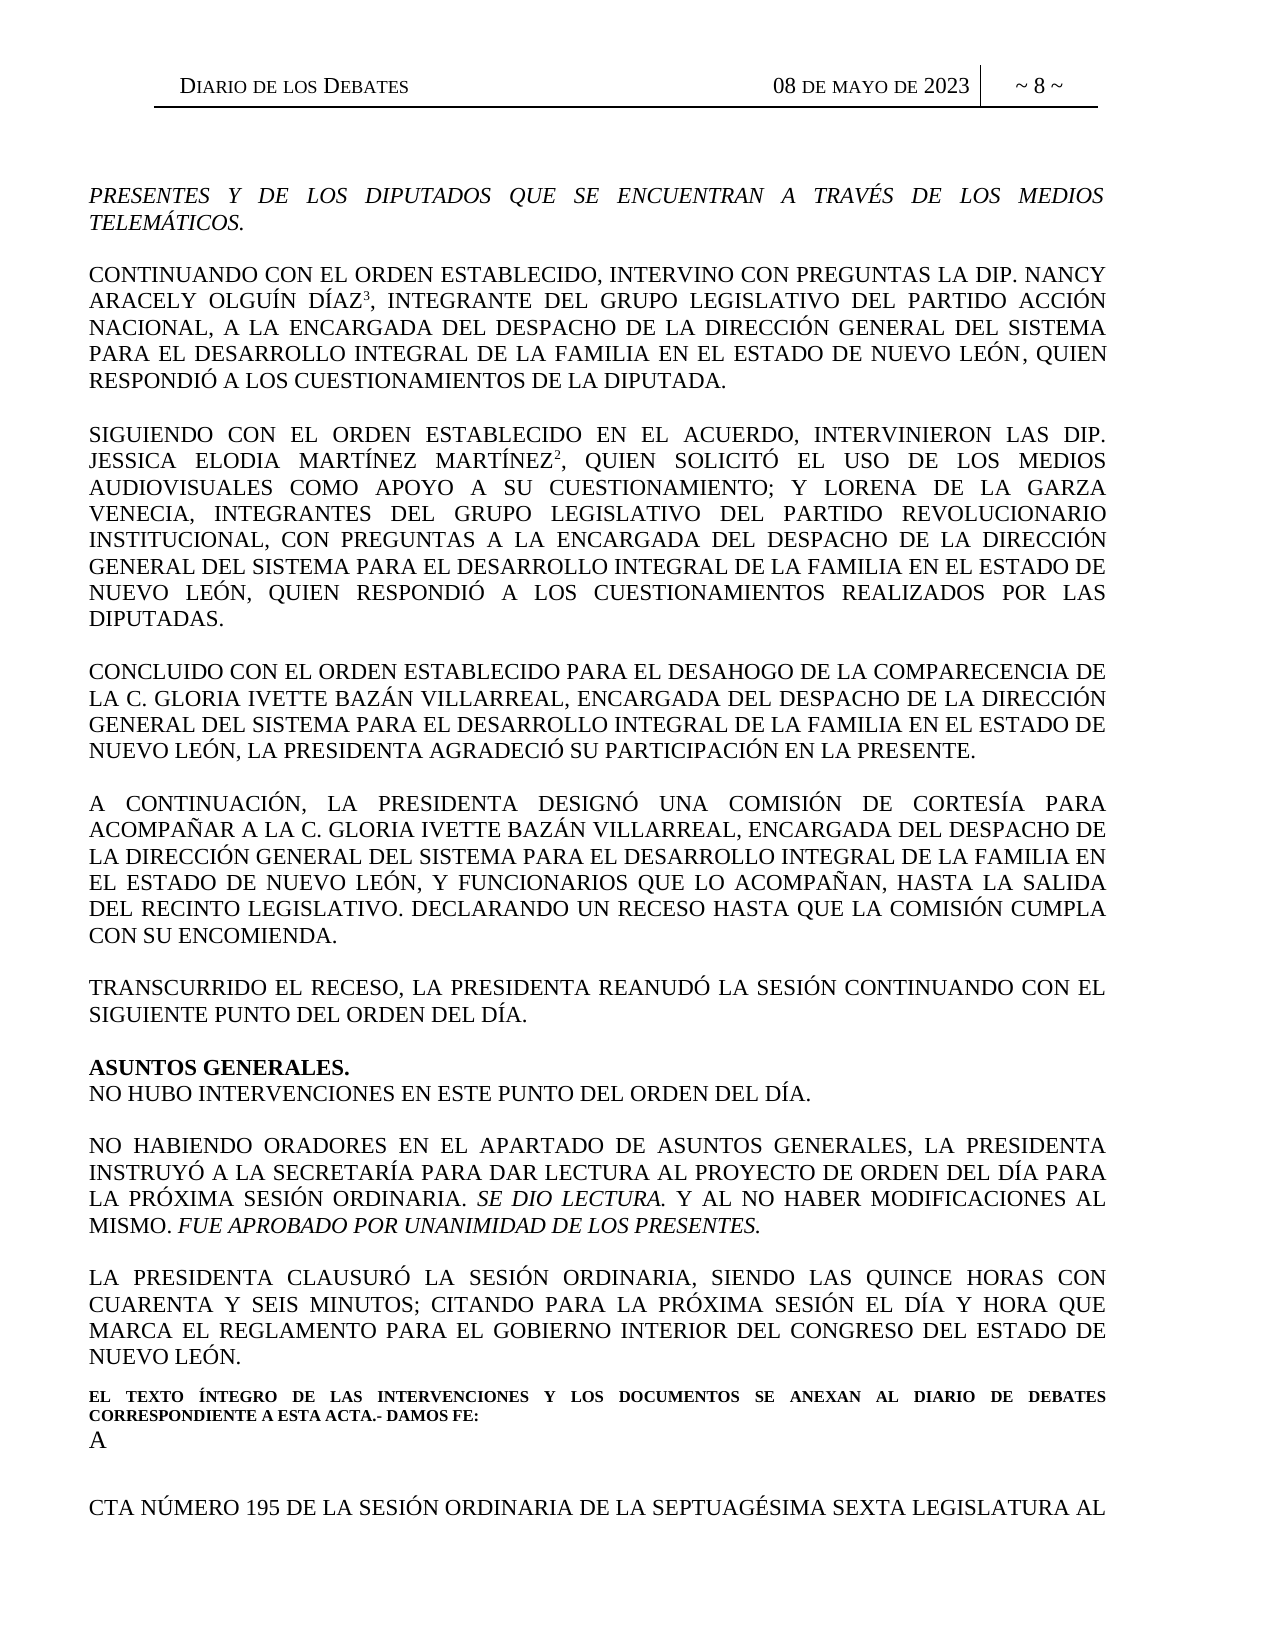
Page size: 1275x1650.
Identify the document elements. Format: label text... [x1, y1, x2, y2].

text EL TEXTO ÍNTEGRO DE LAS INTERVENCIONES Y LOS DOCUMENTOS SE ANEXAN AL DIARIO DE DEBATES CORRESPONDIENTE A ESTA ACTA.- DAMOS FE: [89, 1387, 1107, 1425]
text ASUNTOS GENERALES. [89, 1053, 1107, 1080]
text A CONTINUACIÓN, LA PRESIDENTA DESIGNÓ UNA COMISIÓN DE CORTESÍA PARA ACOMPAÑAR A LA C. GLORIA IVETTE BAZÁN VILLARREAL, ENCARGADA DEL DESPACHO DE LA DIRECCIÓN GENERAL DEL SISTEMA PARA EL DESARROLLO INTEGRAL DE LA FAMILIA EN EL ESTADO DE NUEVO LEÓN, Y FUNCIONARIOS QUE LO ACOMPAÑAN, HASTA LA SALIDA DEL RECINTO LEGISLATIVO. DECLARANDO UN RECESO HASTA QUE LA COMISIÓN CUMPLA CON SU ENCOMIENDA. [89, 790, 1107, 948]
text CONTINUANDO CON EL ORDEN ESTABLECIDO, INTERVINO CON PREGUNTAS LA DIP. NANCY ARACELY OLGUÍN DÍAZ3, INTEGRANTE DEL GRUPO LEGISLATIVO DEL PARTIDO ACCIÓN NACIONAL, A LA ENCARGADA DEL DESPACHO DE LA DIRECCIÓN GENERAL DEL SISTEMA PARA EL DESARROLLO INTEGRAL DE LA FAMILIA EN EL ESTADO DE NUEVO LEÓN, QUIEN RESPONDIÓ A LOS CUESTIONAMIENTOS DE LA DIPUTADA. [89, 261, 1107, 393]
text TRANSCURRIDO EL RECESO, LA PRESIDENTA REANUDÓ LA SESIÓN CONTINUANDO CON EL SIGUIENTE PUNTO DEL ORDEN DEL DÍA. [89, 974, 1107, 1027]
text CONCLUIDO CON EL ORDEN ESTABLECIDO PARA EL DESAHOGO DE LA COMPARECENCIA DE LA C. GLORIA IVETTE BAZÁN VILLARREAL, ENCARGADA DEL DESPACHO DE LA DIRECCIÓN GENERAL DEL SISTEMA PARA EL DESARROLLO INTEGRAL DE LA FAMILIA EN EL ESTADO DE NUEVO LEÓN, LA PRESIDENTA AGRADECIÓ SU PARTICIPACIÓN EN LA PRESENTE. [89, 658, 1107, 764]
text NO HUBO INTERVENCIONES EN ESTE PUNTO DEL ORDEN DEL DÍA. [89, 1080, 1107, 1106]
text SIGUIENDO CON EL ORDEN ESTABLECIDO EN EL ACUERDO, INTERVINIERON LAS DIP. JESSICA ELODIA MARTÍNEZ MARTÍNEZ2, QUIEN SOLICITÓ EL USO DE LOS MEDIOS AUDIOVISUALES COMO APOYO A SU CUESTIONAMIENTO; Y LORENA DE LA GARZA VENECIA, INTEGRANTES DEL GRUPO LEGISLATIVO DEL PARTIDO REVOLUCIONARIO INSTITUCIONAL, CON PREGUNTAS A LA ENCARGADA DEL DESPACHO DE LA DIRECCIÓN GENERAL DEL SISTEMA PARA EL DESARROLLO INTEGRAL DE LA FAMILIA EN EL ESTADO DE NUEVO LEÓN, QUIEN RESPONDIÓ A LOS CUESTIONAMIENTOS REALIZADOS POR LAS DIPUTADAS. [89, 421, 1107, 632]
text LA PRESIDENTA CLAUSURÓ LA SESIÓN ORDINARIA, SIENDO LAS QUINCE HORAS CON CUARENTA Y SEIS MINUTOS; CITANDO PARA LA PRÓXIMA SESIÓN EL DÍA Y HORA QUE MARCA EL REGLAMENTO PARA EL GOBIERNO INTERIOR DEL CONGRESO DEL ESTADO DE NUEVO LEÓN. [89, 1264, 1107, 1370]
text NO HABIENDO ORADORES EN EL APARTADO DE ASUNTOS GENERALES, LA PRESIDENTA INSTRUYÓ A LA SECRETARÍA PARA DAR LECTURA AL PROYECTO DE ORDEN DEL DÍA PARA LA PRÓXIMA SESIÓN ORDINARIA. SE DIO LECTURA. Y AL NO HABER MODIFICACIONES AL MISMO. FUE APROBADO POR UNANIMIDAD DE LOS PRESENTES. [89, 1133, 1107, 1238]
